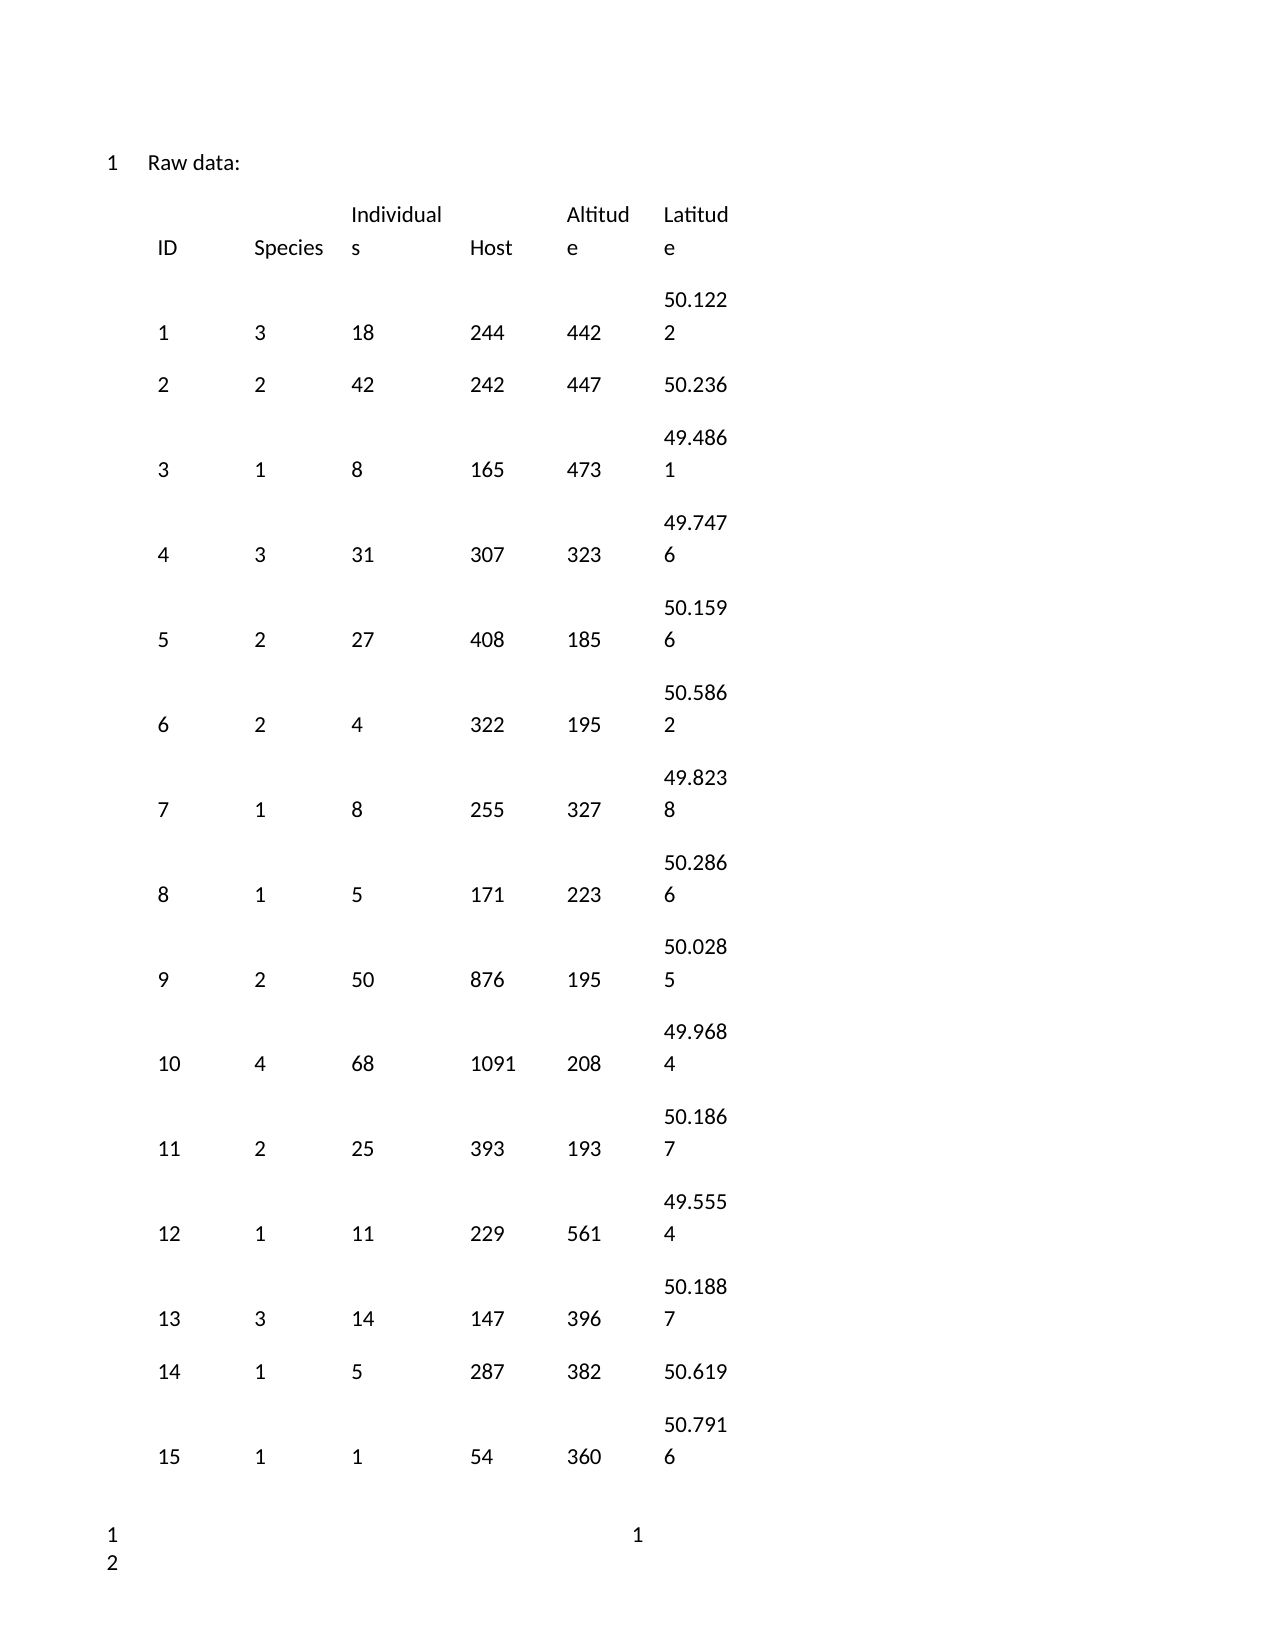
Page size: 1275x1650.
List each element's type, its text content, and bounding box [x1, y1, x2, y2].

table_cell 2 [243, 370, 340, 423]
table_cell 393 [459, 1102, 555, 1187]
table_cell 2 [243, 933, 340, 1017]
table_cell 18 [340, 286, 458, 370]
table_cell 1 [243, 763, 340, 848]
table_cell 5 [340, 848, 458, 932]
table_cell 442 [555, 286, 652, 370]
table_cell 10 [146, 1018, 243, 1102]
table_cell 50.1596 [652, 593, 749, 678]
table_header Species [243, 201, 340, 286]
table_cell 193 [555, 1102, 652, 1187]
table_cell 1 [243, 1357, 340, 1410]
table_cell 50.619 [652, 1357, 749, 1410]
table_cell 1 [243, 1410, 340, 1494]
table_cell 473 [555, 423, 652, 508]
table_cell 1 [243, 1187, 340, 1272]
table_cell 13 [146, 1272, 243, 1357]
table_cell 307 [459, 508, 555, 593]
table_cell 4 [243, 1018, 340, 1102]
table_cell 11 [340, 1187, 458, 1272]
table_cell 8 [146, 848, 243, 932]
table_cell 9 [146, 933, 243, 1017]
table_cell 49.4861 [652, 423, 749, 508]
table_cell 1 [243, 423, 340, 508]
table_cell 50.2866 [652, 848, 749, 932]
table_cell 49.7476 [652, 508, 749, 593]
table_cell 7 [146, 763, 243, 848]
text Raw data: [148, 148, 1127, 176]
table_cell 8 [340, 423, 458, 508]
table_cell 12 [146, 1187, 243, 1272]
table_cell 242 [459, 370, 555, 423]
table_cell 447 [555, 370, 652, 423]
table_cell 6 [146, 678, 243, 763]
table_cell 408 [459, 593, 555, 678]
table_cell 327 [555, 763, 652, 848]
table_cell 3 [243, 508, 340, 593]
table_cell 14 [146, 1357, 243, 1410]
table_cell 54 [459, 1410, 555, 1494]
table_cell 8 [340, 763, 458, 848]
table_cell 2 [146, 370, 243, 423]
table_header Latitude [652, 201, 749, 286]
table_cell 396 [555, 1272, 652, 1357]
table_cell 360 [555, 1410, 652, 1494]
table_cell 50.7916 [652, 1410, 749, 1494]
table_cell 2 [243, 678, 340, 763]
table_cell 50.0285 [652, 933, 749, 1017]
table_cell 185 [555, 593, 652, 678]
table_cell 50 [340, 933, 458, 1017]
table_cell 49.9684 [652, 1018, 749, 1102]
table_cell 2 [243, 593, 340, 678]
table_cell 3 [243, 1272, 340, 1357]
table_cell 147 [459, 1272, 555, 1357]
table_cell 3 [146, 423, 243, 508]
table_cell 4 [146, 508, 243, 593]
table_cell 229 [459, 1187, 555, 1272]
table_cell 208 [555, 1018, 652, 1102]
table_cell 171 [459, 848, 555, 932]
table_cell 1 [146, 286, 243, 370]
table_cell 68 [340, 1018, 458, 1102]
table_cell 322 [459, 678, 555, 763]
table_cell 1 [243, 848, 340, 932]
table_cell 561 [555, 1187, 652, 1272]
table_cell 50.236 [652, 370, 749, 423]
table_cell 42 [340, 370, 458, 423]
table_cell 50.5862 [652, 678, 749, 763]
table_cell 5 [146, 593, 243, 678]
table_cell 195 [555, 678, 652, 763]
table_cell 223 [555, 848, 652, 932]
table_cell 382 [555, 1357, 652, 1410]
table_cell 31 [340, 508, 458, 593]
table_cell 27 [340, 593, 458, 678]
table_cell 11 [146, 1102, 243, 1187]
table_cell 4 [340, 678, 458, 763]
table_cell 2 [243, 1102, 340, 1187]
table_cell 255 [459, 763, 555, 848]
table_cell 287 [459, 1357, 555, 1410]
table_cell 49.8238 [652, 763, 749, 848]
table_cell 50.1887 [652, 1272, 749, 1357]
table_cell 1091 [459, 1018, 555, 1102]
table_cell 50.1222 [652, 286, 749, 370]
table_cell 3 [243, 286, 340, 370]
table_cell 165 [459, 423, 555, 508]
table_header Individuals [340, 201, 458, 286]
table_cell 49.5554 [652, 1187, 749, 1272]
table_cell 25 [340, 1102, 458, 1187]
table_cell 15 [146, 1410, 243, 1494]
table_cell 50.1867 [652, 1102, 749, 1187]
table_header ID [146, 201, 243, 286]
table_cell 323 [555, 508, 652, 593]
table_cell 876 [459, 933, 555, 1017]
table_cell 5 [340, 1357, 458, 1410]
table_header Altitude [555, 201, 652, 286]
table_cell 14 [340, 1272, 458, 1357]
table_cell 244 [459, 286, 555, 370]
table_cell 195 [555, 933, 652, 1017]
table_header Host [459, 201, 555, 286]
table_cell 1 [340, 1410, 458, 1494]
